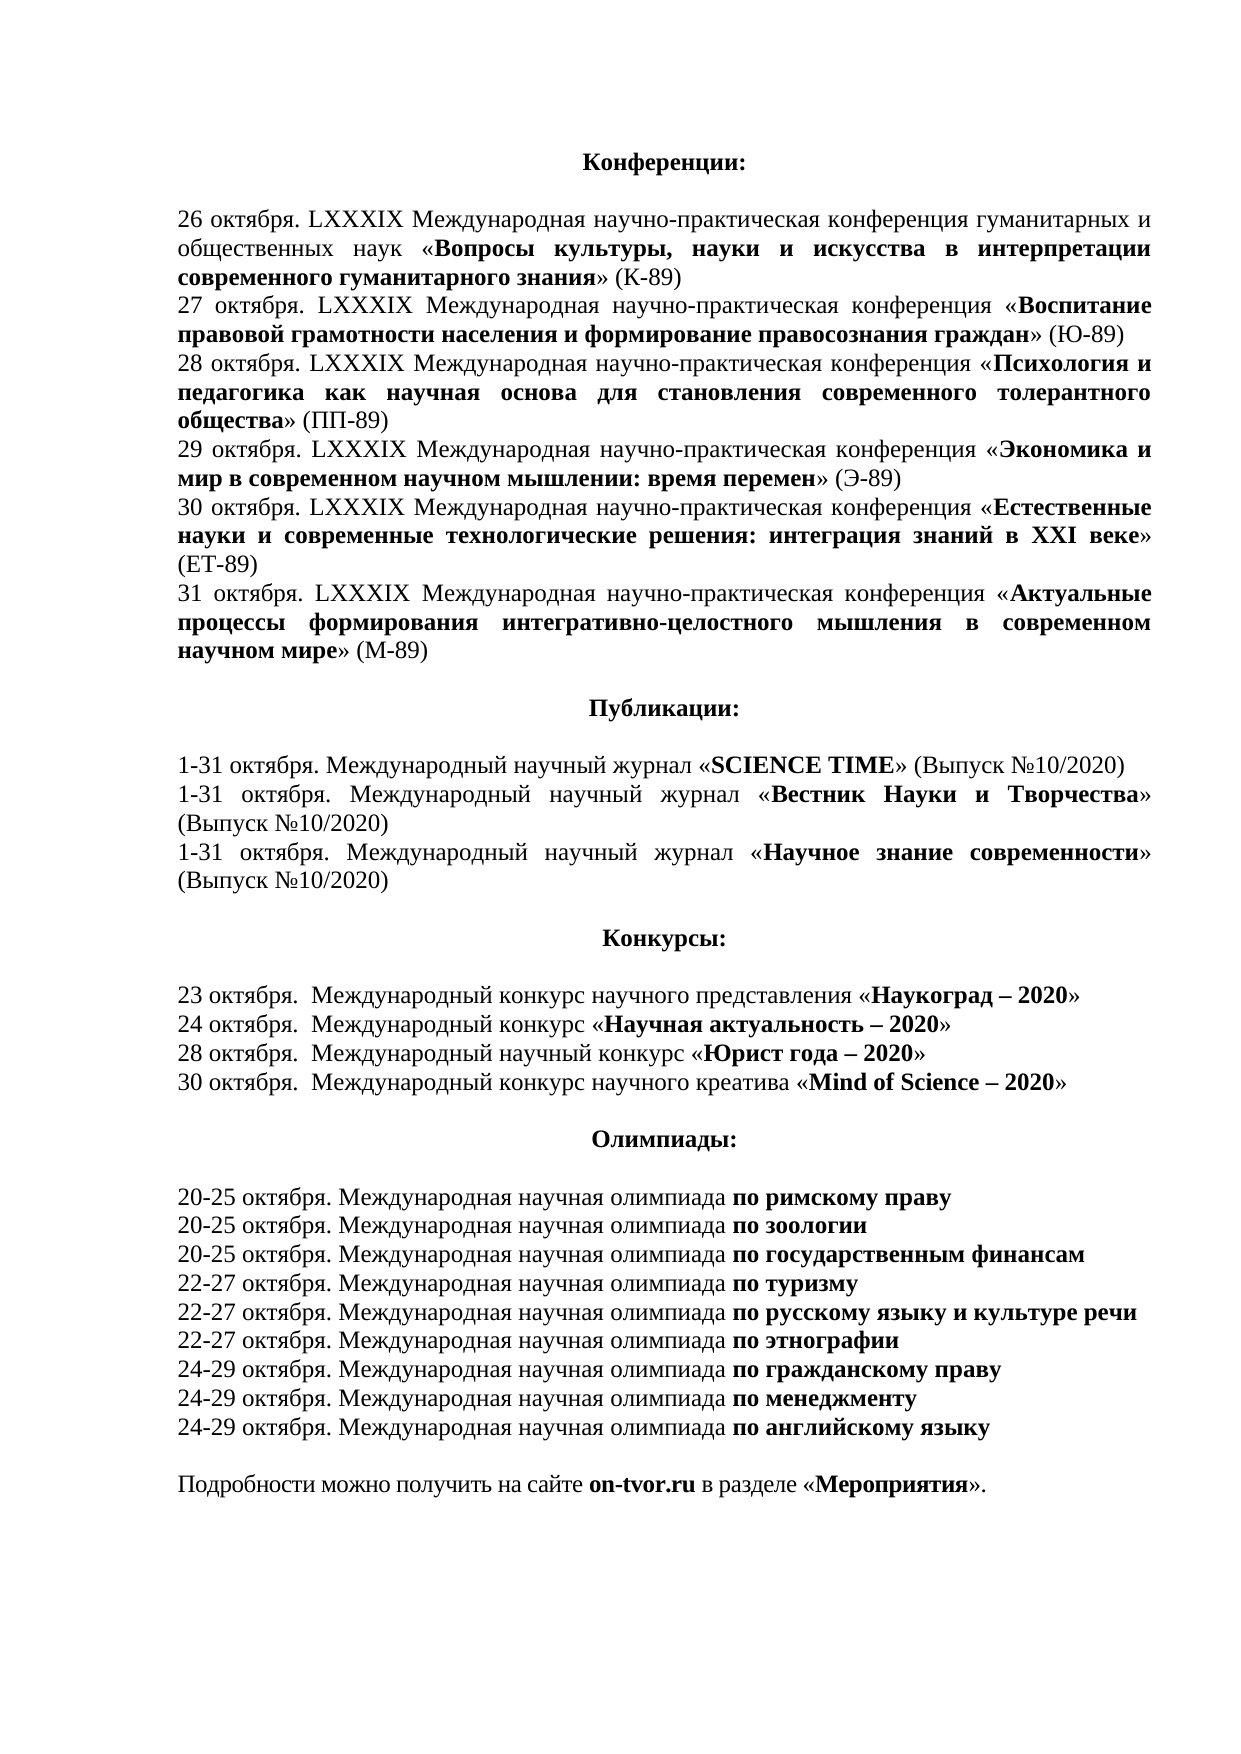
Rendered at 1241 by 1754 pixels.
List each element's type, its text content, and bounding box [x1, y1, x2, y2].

text Конкурсы: [177, 923, 1152, 952]
text 22-27 октября. Международная научная олимпиада по туризму [177, 1268, 1152, 1297]
text 28 октября. Международный научный конкурс «Юрист года – 2020» [177, 1038, 1152, 1067]
text Подробности можно получить на сайте on-tvor.ru в разделе «Мероприятия». [177, 1469, 1152, 1498]
text 26 октября. LXXXIX Международная научно-практическая конференция гуманитарных и общественных наук «Вопросы культуры, науки и искусства в интерпретации современного гуманитарного знания» (К-89) [177, 204, 1152, 291]
text 22-27 октября. Международная научная олимпиада по этнографии [177, 1326, 1152, 1354]
text Публикации: [177, 693, 1152, 722]
text 24-29 октября. Международная научная олимпиада по английскому языку [177, 1412, 1152, 1441]
text 30 октября. LXXXIX Международная научно-практическая конференция «Естественные науки и современные технологические решения: интеграция знаний в XXI веке» (ЕТ-89) [177, 492, 1152, 578]
text 23 октября. Международный конкурс научного представления «Наукоград – 2020» [177, 981, 1152, 1009]
text Конференции: [177, 147, 1152, 176]
text 30 октября. Международный конкурс научного креатива «Mind of Science – 2020» [177, 1067, 1152, 1096]
text 27 октября. LXXXIX Международная научно-практическая конференция «Воспитание правовой грамотности населения и формирование правосознания граждан» (Ю-89) [177, 291, 1152, 348]
text 24 октября. Международный конкурс «Научная актуальность – 2020» [177, 1009, 1152, 1038]
text 1-31 октября. Международный научный журнал «Научное знание современности» (Выпуск №10/2020) [177, 837, 1152, 894]
text 20-25 октября. Международная научная олимпиада по римскому праву [177, 1182, 1152, 1211]
text 28 октября. LXXXIX Международная научно-практическая конференция «Психология и педагогика как научная основа для становления современного толерантного общества» (ПП-89) [177, 348, 1152, 434]
text 31 октября. LXXXIX Международная научно-практическая конференция «Актуальные процессы формирования интегративно-целостного мышления в современном научном мире» (М-89) [177, 578, 1152, 664]
text 24-29 октября. Международная научная олимпиада по менеджменту [177, 1383, 1152, 1412]
text 20-25 октября. Международная научная олимпиада по зоологии [177, 1211, 1152, 1239]
text 1-31 октября. Международный научный журнал «SCIENCE TIME» (Выпуск №10/2020) [177, 751, 1152, 779]
text 22-27 октября. Международная научная олимпиада по русскому языку и культуре речи [177, 1297, 1152, 1326]
text 29 октября. LXXXIX Международная научно-практическая конференция «Экономика и мир в современном научном мышлении: время перемен» (Э-89) [177, 434, 1152, 492]
text 20-25 октября. Международная научная олимпиада по государственным финансам [177, 1239, 1152, 1268]
text 24-29 октября. Международная научная олимпиада по гражданскому праву [177, 1354, 1152, 1383]
text 1-31 октября. Международный научный журнал «Вестник Науки и Творчества» (Выпуск №10/2020) [177, 779, 1152, 837]
text Олимпиады: [177, 1124, 1152, 1153]
